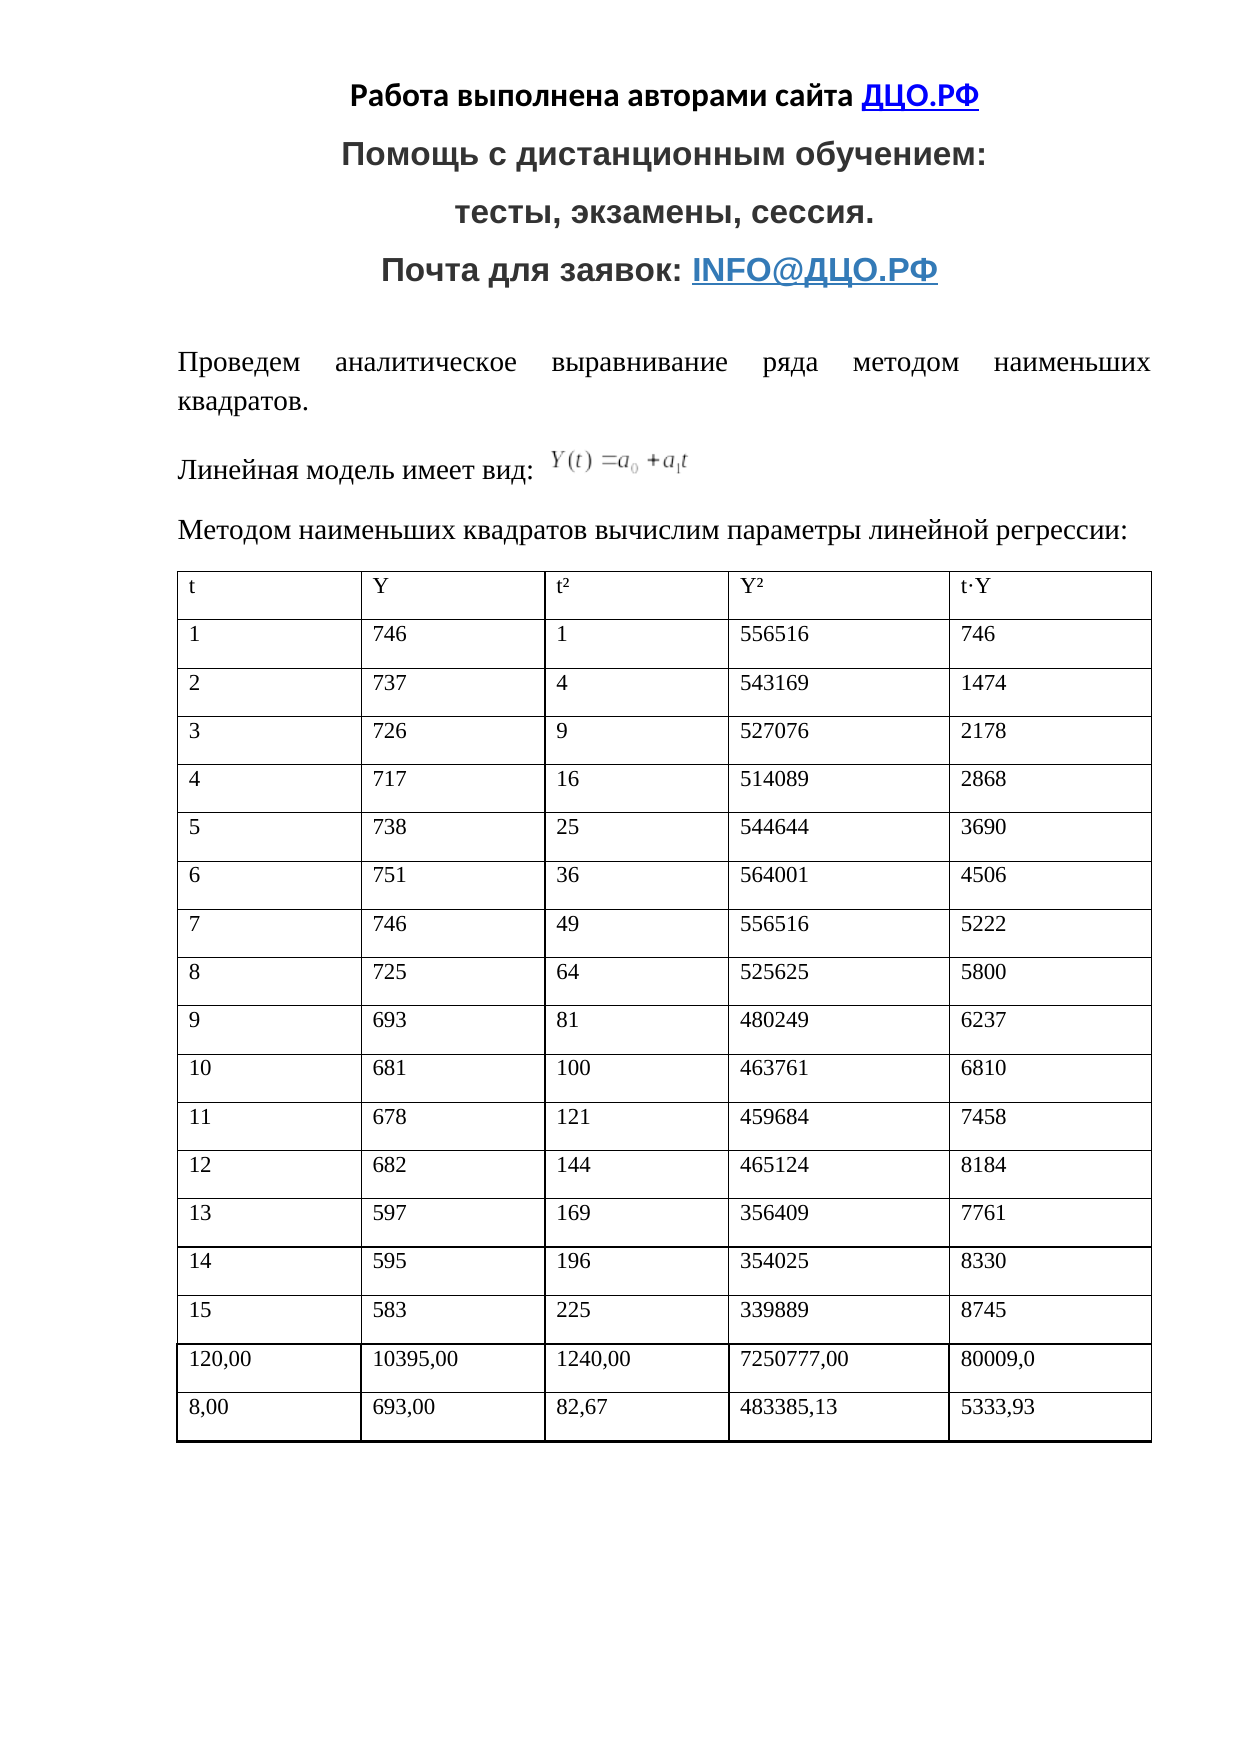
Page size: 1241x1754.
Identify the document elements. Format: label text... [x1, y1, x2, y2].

table_cell 682 [362, 1151, 544, 1198]
table_cell 595 [362, 1248, 544, 1294]
table_cell 583 [362, 1296, 544, 1343]
table_cell 8745 [950, 1296, 1151, 1343]
table_cell 751 [362, 862, 544, 909]
table_cell 465124 [729, 1151, 949, 1198]
table_cell 737 [362, 669, 544, 716]
table_header Y [362, 572, 544, 619]
table_cell 9 [546, 717, 728, 764]
table_cell 483385,13 [730, 1393, 948, 1440]
table_cell 12 [178, 1151, 361, 1198]
table_cell 6 [178, 862, 361, 909]
table_cell 7761 [950, 1199, 1151, 1246]
table_cell 693 [362, 1006, 544, 1053]
table_cell 1 [178, 620, 361, 668]
table_cell 121 [546, 1103, 728, 1150]
table_header t [178, 572, 361, 619]
table_header t·Y [950, 572, 1151, 619]
table_cell 5222 [950, 910, 1151, 957]
table_cell 36 [546, 862, 728, 909]
table_cell 725 [362, 958, 544, 1005]
table_cell 681 [362, 1055, 544, 1102]
table_cell 10395,00 [362, 1345, 544, 1392]
table_cell 10 [178, 1055, 361, 1102]
table_cell 726 [362, 717, 544, 764]
table_cell 14 [178, 1248, 361, 1294]
table_cell 525625 [729, 958, 949, 1005]
table_cell 4 [546, 669, 728, 716]
table_cell 120,00 [178, 1345, 360, 1392]
table_cell 169 [546, 1199, 728, 1246]
table_cell 13 [178, 1199, 361, 1246]
table_cell 82,67 [546, 1393, 728, 1440]
table_cell 4506 [950, 862, 1151, 909]
table_cell 15 [178, 1296, 361, 1343]
table_cell 81 [546, 1006, 728, 1053]
table_cell 597 [362, 1199, 544, 1246]
table_header t² [546, 572, 728, 619]
table_cell 354025 [729, 1248, 949, 1294]
table_cell 8184 [950, 1151, 1151, 1198]
table_cell 738 [362, 813, 544, 861]
table_cell 25 [546, 813, 728, 861]
table_cell 1474 [950, 669, 1151, 716]
table_cell 339889 [729, 1296, 949, 1343]
table_cell 196 [546, 1248, 728, 1294]
table_cell 1 [546, 620, 728, 668]
table_cell 144 [546, 1151, 728, 1198]
text Проведем аналитическое выравнивание ряда методом наименьших квадратов. [177, 344, 1152, 416]
table_cell 3 [178, 717, 361, 764]
table_cell 556516 [729, 620, 949, 668]
table_cell 463761 [729, 1055, 949, 1102]
table_cell 356409 [729, 1199, 949, 1246]
table_cell 4 [178, 765, 361, 812]
table_header Y² [729, 572, 949, 619]
table_cell 746 [362, 620, 544, 668]
table_cell 527076 [729, 717, 949, 764]
table_cell 564001 [729, 862, 949, 909]
table_cell 2178 [950, 717, 1151, 764]
table_cell 9 [178, 1006, 361, 1053]
table_cell 2 [178, 669, 361, 716]
table_cell 2868 [950, 765, 1151, 812]
table_cell 49 [546, 910, 728, 957]
table_cell 64 [546, 958, 728, 1005]
text Методом наименьших квадратов вычислим параметры линейной регрессии: [177, 512, 1152, 545]
table_cell 3690 [950, 813, 1151, 861]
table_cell 8,00 [178, 1393, 360, 1440]
table_cell 556516 [729, 910, 949, 957]
table_cell 480249 [729, 1006, 949, 1053]
table_cell 7250777,00 [730, 1345, 948, 1392]
table_cell 746 [950, 620, 1151, 668]
table_cell 80009,0 [950, 1345, 1151, 1392]
table_cell 5333,93 [950, 1393, 1151, 1440]
table_cell 746 [362, 910, 544, 957]
table_cell 11 [178, 1103, 361, 1150]
table_cell 717 [362, 765, 544, 812]
table_cell 6810 [950, 1055, 1151, 1102]
table_cell 225 [546, 1296, 728, 1343]
table_cell 7 [178, 910, 361, 957]
table_cell 678 [362, 1103, 544, 1150]
text Линейная модель имеет вид: [177, 442, 1152, 486]
table_cell 5800 [950, 958, 1151, 1005]
table_cell 543169 [729, 669, 949, 716]
table_cell 7458 [950, 1103, 1151, 1150]
table_cell 6237 [950, 1006, 1151, 1053]
table_cell 5 [178, 813, 361, 861]
table_cell 544644 [729, 813, 949, 861]
table_cell 8330 [950, 1248, 1151, 1294]
table_cell 514089 [729, 765, 949, 812]
table_cell 100 [546, 1055, 728, 1102]
table_cell 16 [546, 765, 728, 812]
table_cell 693,00 [362, 1393, 544, 1440]
table_cell 459684 [729, 1103, 949, 1150]
table_cell 1240,00 [546, 1345, 728, 1392]
table_cell 8 [178, 958, 361, 1005]
